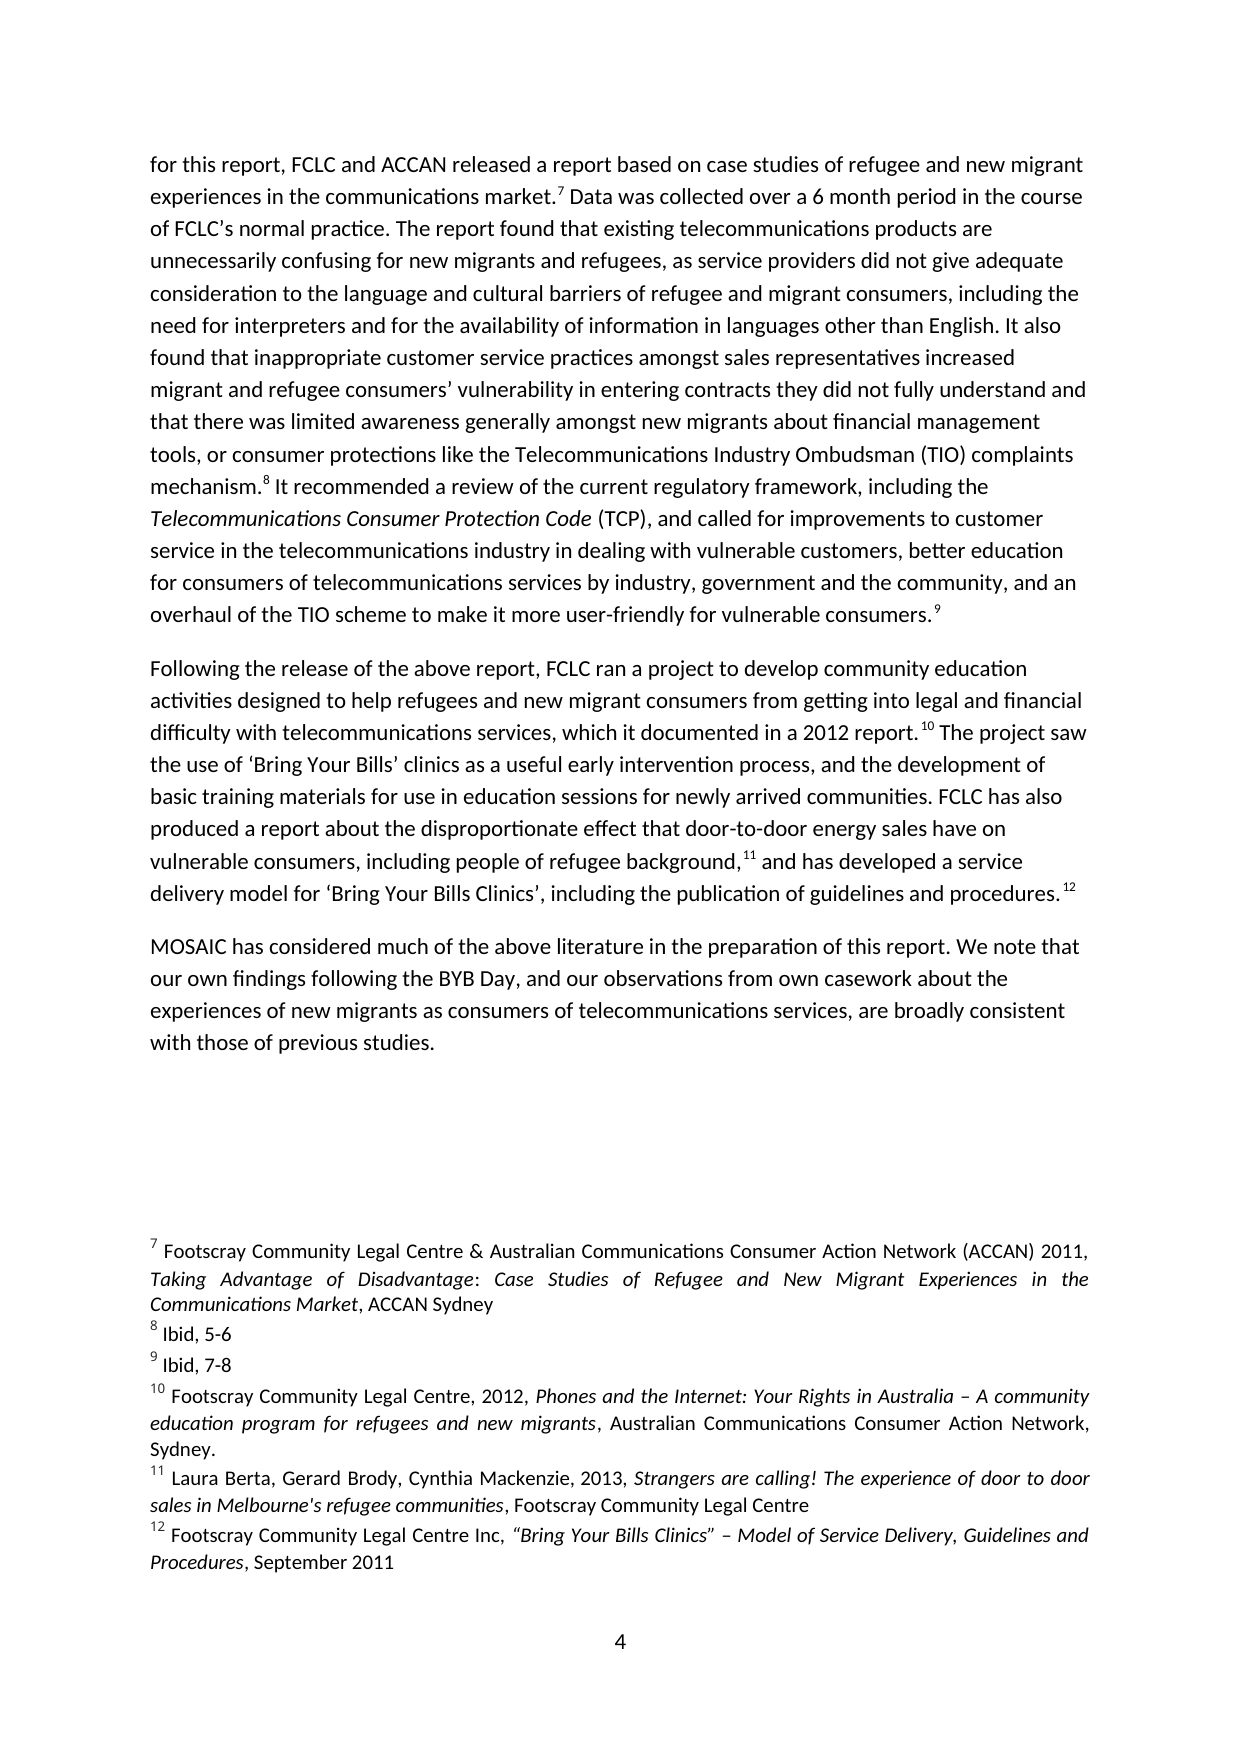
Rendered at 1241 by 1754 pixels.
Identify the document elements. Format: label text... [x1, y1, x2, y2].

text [150, 150, 1090, 629]
text Following the release of the above report, FCLC ran a project to develop community education activities designed to help refugees and new migrant consumers from getting into legal and financial difficulty with telecommunications services, which it documented in a 2012 report. The project saw the use of ‘Bring Your Bills’ clinics as a useful early intervention process, and the development of basic training materials for use in education sessions for newly arrived communities. FCLC has also produced a report about the disproportionate effect that door-to-door energy sales have on vulnerable consumers, including people of refugee background, and has developed a service delivery model for ‘Bring Your Bills Clinics’, including the publication of guidelines and procedures. [150, 654, 1090, 907]
text MOSAIC has considered much of the above literature in the preparation of this report. We note that our own findings following the BYB Day, and our observations from own casework about the experiences of new migrants as consumers of telecommunications services, are broadly consistent with those of previous studies. [150, 932, 1090, 1057]
